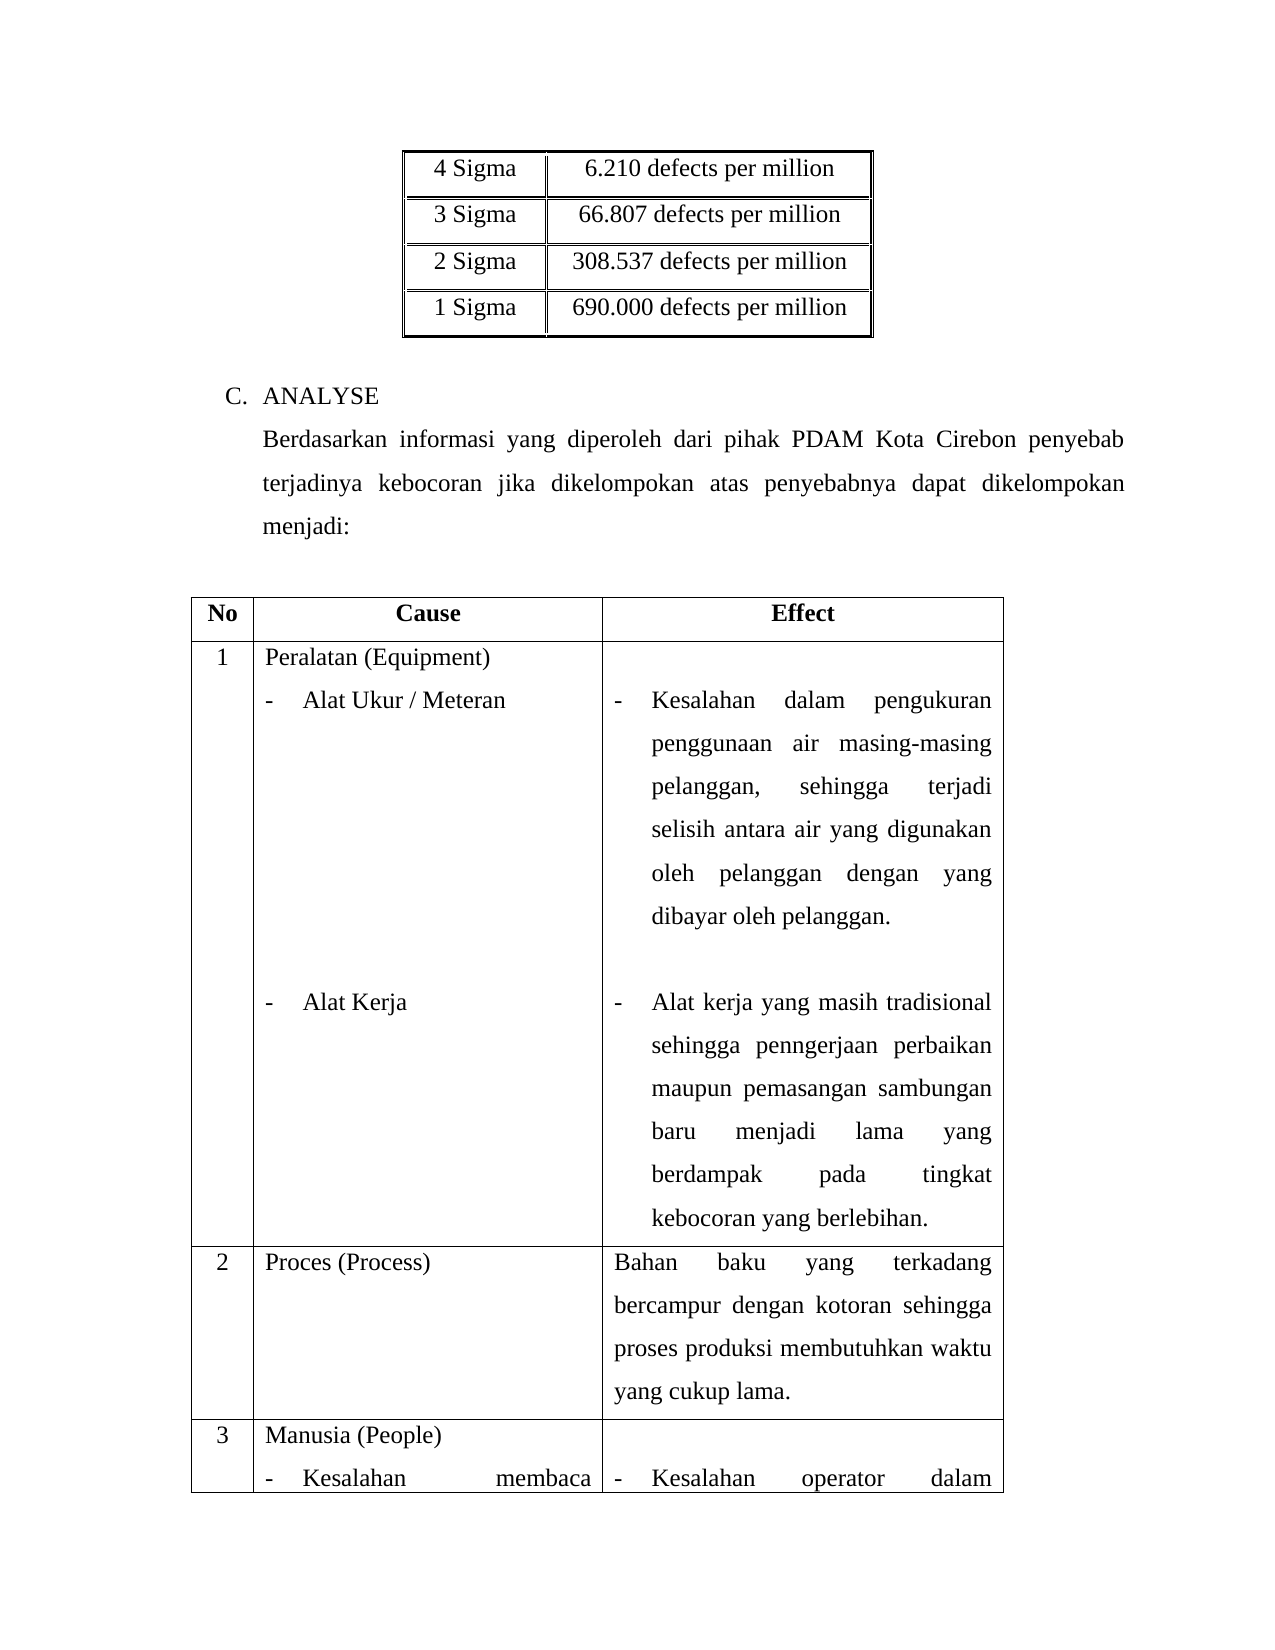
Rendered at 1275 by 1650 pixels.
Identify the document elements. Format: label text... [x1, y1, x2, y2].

table_cell 4 Sigma [405, 153, 547, 196]
table_cell 308.537 defects per million [548, 243, 871, 289]
table_cell 2 Sigma [405, 243, 545, 289]
text Berdasarkan informasi yang diperoleh dari pihak PDAM Kota Cirebon penyebab terjadinya kebocoran jika dikelompokan atas penyebabnya dapat dikelompokan menjadi: [262, 424, 1125, 539]
table_cell 1 Sigma [403, 289, 547, 335]
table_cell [254, 1420, 602, 1492]
table_header Effect [603, 598, 1003, 641]
table_cell 66.807 defects per million [548, 196, 871, 242]
table_cell 3 Sigma [405, 196, 545, 242]
table_cell 1 [192, 642, 253, 1246]
table_cell 2 [192, 1247, 253, 1419]
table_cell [603, 1420, 1003, 1492]
table_header No [192, 598, 253, 641]
table_cell 690.000 defects per million [547, 289, 872, 335]
table_cell 3 [192, 1420, 253, 1492]
list ANALYSE [225, 381, 1125, 410]
table_cell Kesalahan dalam pengukuran penggunaan air masing-masing pelanggan, sehingga terjadi selisih antara air yang digunakan oleh pelanggan dengan yang dibayar oleh pelanggan. Alat kerja yang masih tradisional sehingga penngerjaan perbaikan maupun pemasangan sambungan baru menjadi lama yang berdampak pada tingkat kebocoran yang berlebihan. [603, 642, 1003, 1246]
table_cell 6.210 defects per million [547, 153, 870, 196]
table_cell Peralatan (Equipment) Alat Ukur / Meteran Alat Kerja [254, 642, 602, 1246]
table_cell Proces (Process) [254, 1247, 602, 1419]
table_header Cause [254, 598, 602, 641]
table_cell Bahan baku yang terkadang bercampur dengan kotoran sehingga proses produksi membutuhkan waktu yang cukup lama. [603, 1247, 1003, 1419]
